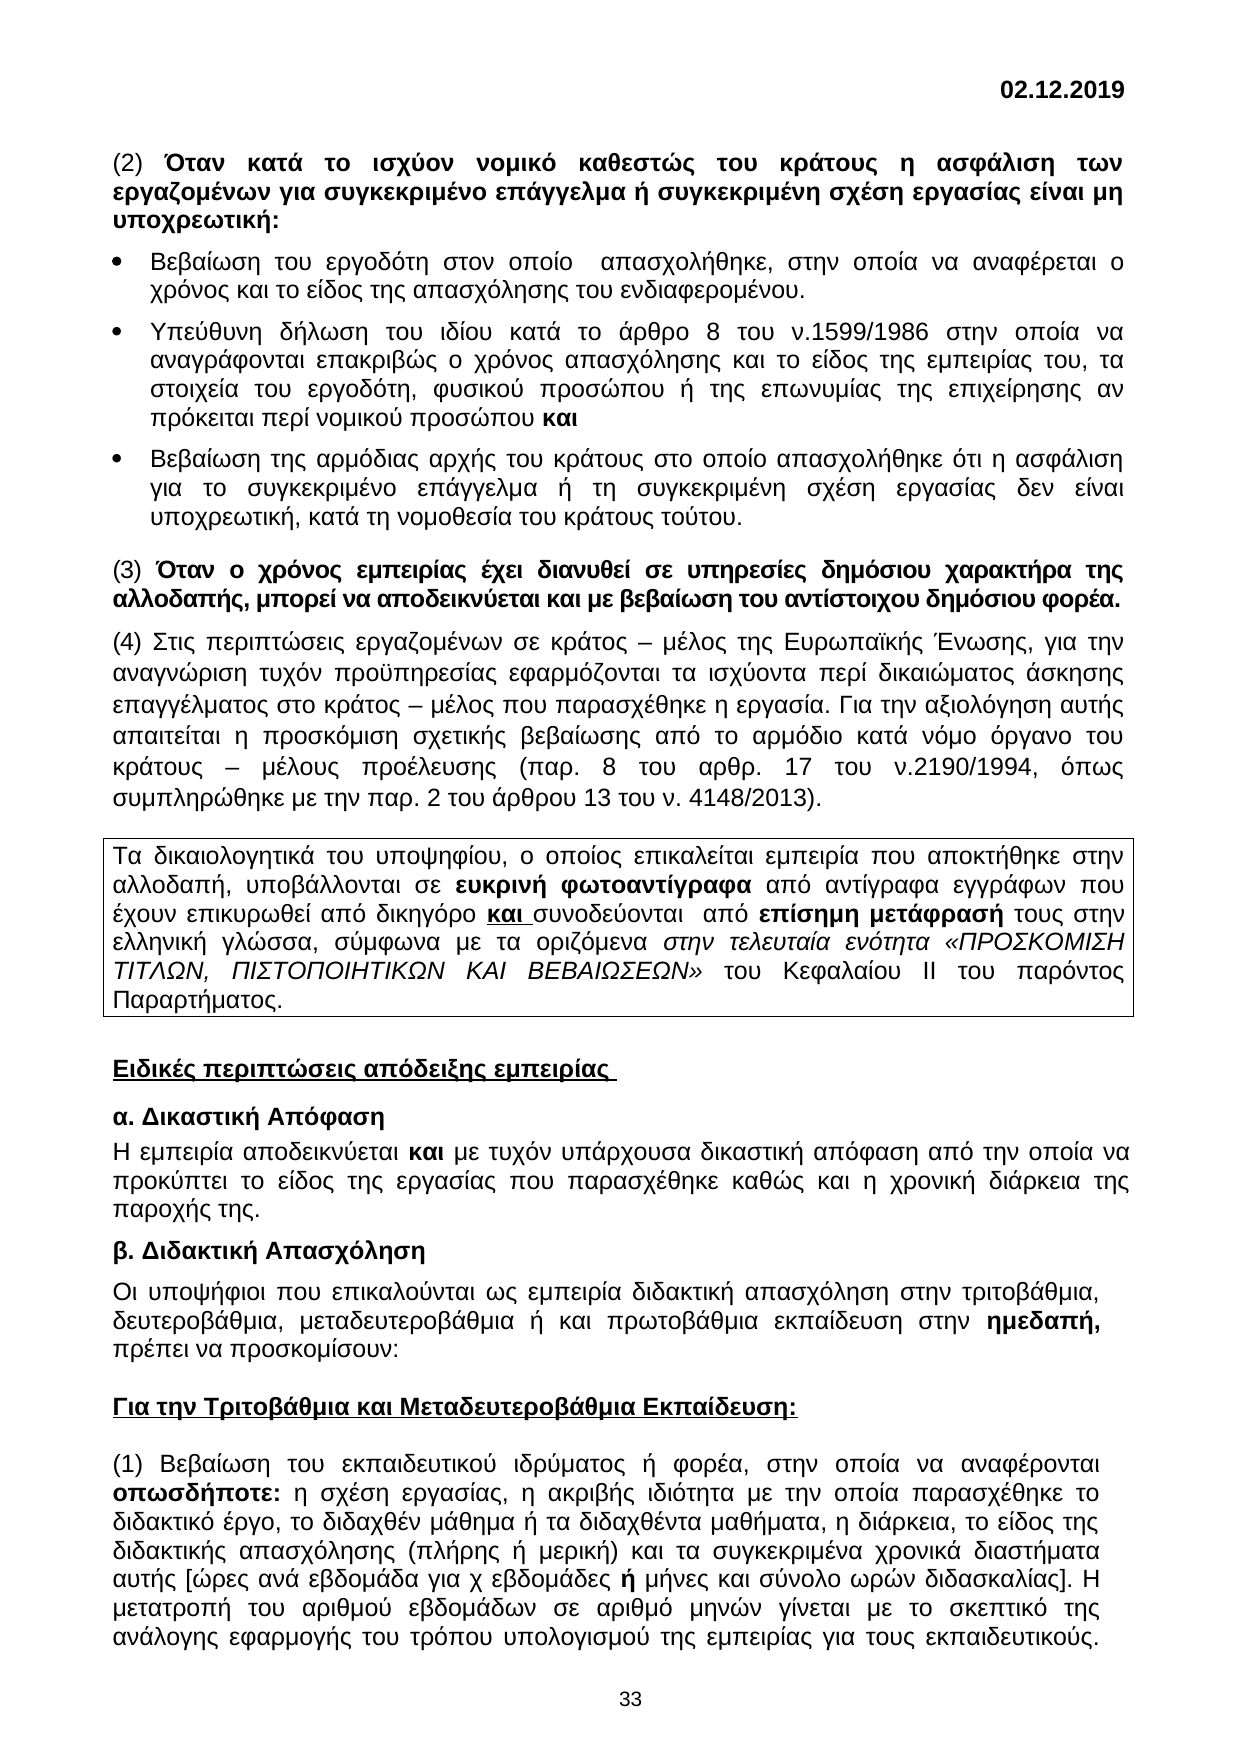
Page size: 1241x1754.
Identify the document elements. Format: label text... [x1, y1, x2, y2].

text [112, 1449, 1101, 1651]
text (3) Όταν ο χρόνος εμπειρίας έχει διανυθεί σε υπηρεσίες δημόσιου χαρακτήρα της αλλοδαπής, μπορεί να αποδεικνύεται και με βεβαίωση του αντίστοιχου δημόσιου φορέα. [112, 556, 1125, 613]
text Τα δικαιολογητικά του υποψηφίου, ο οποίος επικαλείται εμπειρία που αποκτήθηκε στην αλλοδαπή, υποβάλλονται σε ευκρινή φωτοαντίγραφα από αντίγραφα εγγράφων που έχουν επικυρωθεί από δικηγόρο και συνοδεύονται από επίσημη μετάφρασή τους στην ελληνική γλώσσα, σύμφωνα με τα οριζόμενα στην τελευταία ενότητα «ΠΡΟΣΚΟΜΙΣΗ ΤΙΤΛΩΝ, ΠΙΣΤΟΠΟΙΗΤΙΚΩΝ ΚΑΙ ΒΕΒΑΙΩΣΕΩΝ» του Κεφαλαίου ΙΙ του παρόντος Παραρτήματος. [104, 839, 1133, 1016]
text (4) Στις περιπτώσεις εργαζομένων σε κράτος – μέλος της Ευρωπαϊκής Ένωσης, για την αναγνώριση τυχόν προϋπηρεσίας εφαρμόζονται τα ισχύοντα περί δικαιώματος άσκησης επαγγέλματος στο κράτος – μέλος που παρασχέθηκε η εργασία. Για την αξιολόγηση αυτής απαιτείται η προσκόμιση σχετικής βεβαίωσης από το αρμόδιο κατά νόμο όργανο του κράτους – μέλους προέλευσης (παρ. 8 του αρθρ. 17 του ν.2190/1994, όπως συμπληρώθηκε με την παρ. 2 του άρθρου 13 του ν. 4148/2013). [112, 626, 1125, 813]
text β. Διδακτική Απασχόληση [112, 1236, 1101, 1264]
text (2) Όταν κατά το ισχύον νομικό καθεστώς του κράτους η ασφάλιση των εργαζομένων για συγκεκριμένο επάγγελμα ή συγκεκριμένη σχέση εργασίας είναι μη υποχρεωτική: [112, 148, 1125, 234]
list Βεβαίωση του εργοδότη στον οποίο απασχολήθηκε, στην οποία να αναφέρεται ο χρόνος και το είδος της απασχόλησης του ενδιαφερομένου. [112, 246, 1125, 304]
list Βεβαίωση της αρμόδιας αρχής του κράτους στο οποίο απασχολήθηκε ότι η ασφάλιση για το συγκεκριμένο επάγγελμα ή τη συγκεκριμένη σχέση εργασίας δεν είναι υποχρεωτική, κατά τη νομοθεσία του κράτους τούτου. [112, 444, 1125, 531]
text Ειδικές περιπτώσεις απόδειξης εμπειρίας [112, 1054, 1131, 1083]
text Η εμπειρία αποδεικνύεται και με τυχόν υπάρχουσα δικαστική απόφαση από την οποία να προκύπτει το είδος της εργασίας που παρασχέθηκε καθώς και η χρονική διάρκεια της παροχής της. [112, 1137, 1131, 1223]
list Υπεύθυνη δήλωση του ιδίου κατά το άρθρο 8 του ν.1599/1986 στην οποία να αναγράφονται επακριβώς ο χρόνος απασχόλησης και το είδος της εμπειρίας του, τα στοιχεία του εργοδότη, φυσικού προσώπου ή της επωνυμίας της επιχείρησης αν πρόκειται περί νομικού προσώπου και [112, 317, 1125, 432]
text Οι υποψήφιοι που επικαλούνται ως εμπειρία διδακτική απασχόληση στην τριτοβάθμια, δευτεροβάθμια, μεταδευτεροβάθμια ή και πρωτοβάθμια εκπαίδευση στην ημεδαπή, πρέπει να προσκομίσουν: [112, 1277, 1101, 1363]
text Για την Τριτοβάθμια και Μεταδευτεροβάθμια Εκπαίδευση: [112, 1392, 1101, 1421]
text α. Δικαστική Απόφαση [112, 1102, 1125, 1131]
